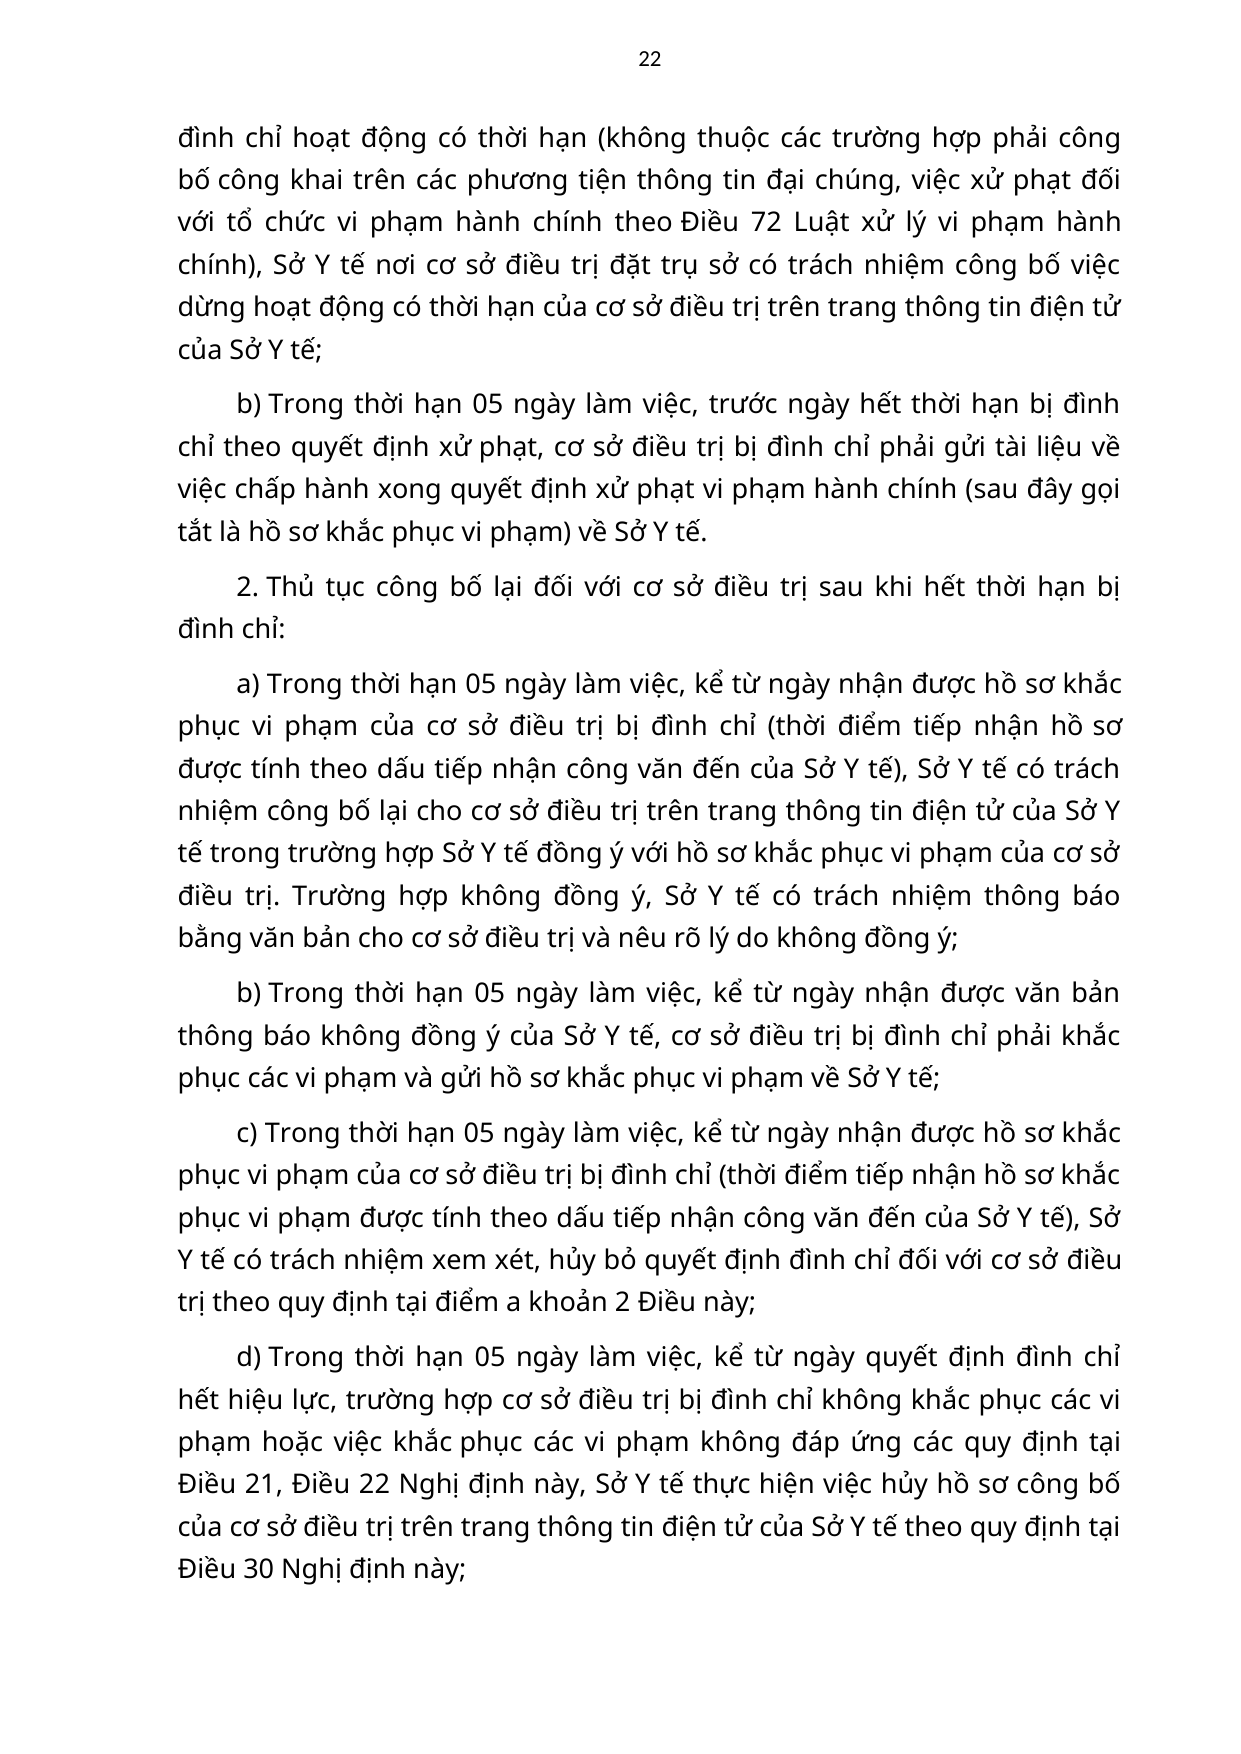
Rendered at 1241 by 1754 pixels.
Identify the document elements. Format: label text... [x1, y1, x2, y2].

text c) Trong thời hạn 05 ngày làm việc, kể từ ngày nhận được hồ sơ khắc phục vi phạm của cơ sở điều trị bị đình chỉ (thời điểm tiếp nhận hồ sơ khắc phục vi phạm được tính theo dấu tiếp nhận công văn đến của Sở Y tế), Sở Y tế có trách nhiệm xem xét, hủy bỏ quyết định đình chỉ đối với cơ sở điều trị theo quy định tại điểm a khoản 2 Điều này; [177, 1113, 1122, 1320]
text b) Trong thời hạn 05 ngày làm việc, trước ngày hết thời hạn bị đình chỉ theo quyết định xử phạt, cơ sở điều trị bị đình chỉ phải gửi tài liệu về việc chấp hành xong quyết định xử phạt vi phạm hành chính (sau đây gọi tắt là hồ sơ khắc phục vi phạm) về Sở Y tế. [177, 385, 1122, 549]
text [177, 118, 1122, 367]
text a) Trong thời hạn 05 ngày làm việc, kể từ ngày nhận được hồ sơ khắc phục vi phạm của cơ sở điều trị bị đình chỉ (thời điểm tiếp nhận hồ sơ được tính theo dấu tiếp nhận công văn đến của Sở Y tế), Sở Y tế có trách nhiệm công bố lại cho cơ sở điều trị trên trang thông tin điện tử của Sở Y tế trong trường hợp Sở Y tế đồng ý với hồ sơ khắc phục vi phạm của cơ sở điều trị. Trường hợp không đồng ý, Sở Y tế có trách nhiệm thông báo bằng văn bản cho cơ sở điều trị và nêu rõ lý do không đồng ý; [177, 664, 1122, 956]
text b) Trong thời hạn 05 ngày làm việc, kể từ ngày nhận được văn bản thông báo không đồng ý của Sở Y tế, cơ sở điều trị bị đình chỉ phải khắc phục các vi phạm và gửi hồ sơ khắc phục vi phạm về Sở Y tế; [177, 974, 1122, 1095]
text 2. Thủ tục công bố lại đối với cơ sở điều trị sau khi hết thời hạn bị đình chỉ: [177, 567, 1122, 646]
text d) Trong thời hạn 05 ngày làm việc, kể từ ngày quyết định đình chỉ hết hiệu lực, trường hợp cơ sở điều trị bị đình chỉ không khắc phục các vi phạm hoặc việc khắc phục các vi phạm không đáp ứng các quy định tại Điều 21, Điều 22 Nghị định này, Sở Y tế thực hiện việc hủy hồ sơ công bố của cơ sở điều trị trên trang thông tin điện tử của Sở Y tế theo quy định tại Điều 30 Nghị định này; [177, 1338, 1122, 1587]
